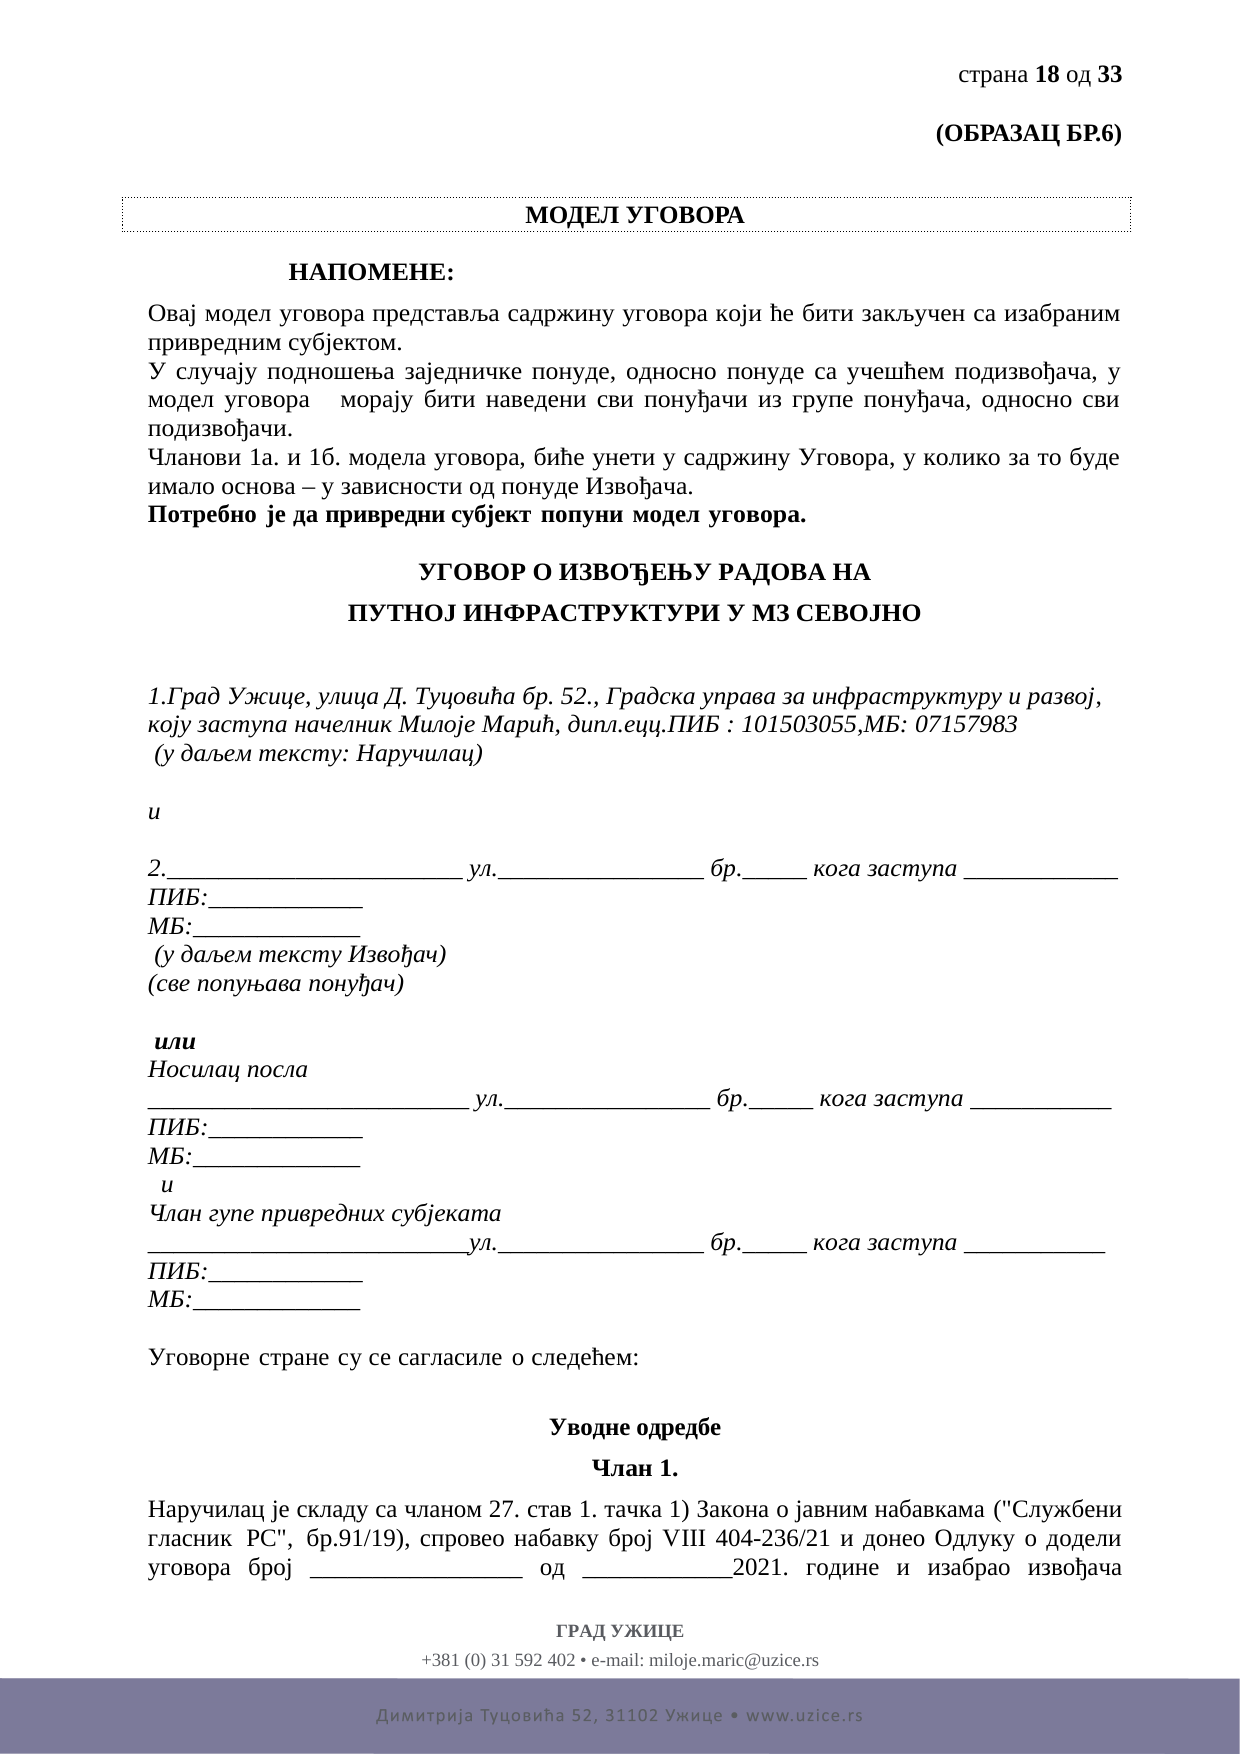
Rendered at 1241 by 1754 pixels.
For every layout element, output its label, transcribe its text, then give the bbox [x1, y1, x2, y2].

text Уводне одредбе [148, 1412, 1122, 1441]
text (у даљем тексту Извођач) [148, 939, 1122, 968]
text ПУТНОЈ ИНФРАСТРУКТУРИ У МЗ СЕВОЈНО [148, 598, 1122, 627]
text МОДЕЛ УГОВОРА [122, 197, 1131, 232]
text (све попуњава понуђач) [148, 968, 1122, 997]
text (ОБРАЗАЦ БР.6) [148, 118, 1122, 147]
picture [0, 1677, 1240, 1754]
text или [148, 1026, 1122, 1054]
text МБ:_____________ [148, 1284, 1122, 1313]
text 2._______________________ ул.________________ бр._____ кога заступа ____________ [148, 853, 1122, 882]
text ПИБ:____________ [148, 1256, 1122, 1284]
text (у даљем тексту: Наручилац) [148, 738, 1122, 767]
text Потребно је да привредни субјект попуни модел уговора. [148, 499, 1122, 528]
text Чланови 1а. и 1б. модела уговора, биће унети у садржину Уговора, у колико за то буде имало основа – у зависности од понуде Извођача. [148, 442, 1122, 499]
text и [148, 796, 1122, 824]
text _________________________ ул.________________ бр._____ кога заступа ___________ [148, 1083, 1122, 1112]
text НАПОМЕНЕ: [148, 257, 1122, 286]
text Уговорне стране су се сагласиле о следећем: [148, 1342, 1122, 1371]
text Носилац посла [148, 1054, 1122, 1083]
text МБ:_____________ [148, 1141, 1122, 1169]
text Члан гупе привредних субјеката [148, 1198, 1122, 1227]
text Члан 1. [148, 1453, 1122, 1482]
text У случају подношења заједничке понуде, односно понуде са учешћем подизвођача, у модел уговора морају бити наведени сви понуђачи из групе понуђача, односно сви подизвођачи. [148, 356, 1122, 442]
text и [148, 1169, 1122, 1198]
text МБ:_____________ [148, 911, 1122, 939]
text коју заступа начелник Милоје Марић, дипл.ецц.ПИБ : 101503055,МБ: 07157983 [148, 709, 1122, 738]
text ПИБ:____________ [148, 882, 1122, 911]
text УГОВОР О ИЗВОЂЕЊУ РАДОВА НА [148, 557, 1122, 586]
text ПИБ:____________ [148, 1112, 1122, 1141]
text Овај модел уговора представља садржину уговора који ће бити закључен са изабраним привредним субјектом. [148, 298, 1122, 356]
text _________________________ул.________________ бр._____ кога заступа ___________ [148, 1227, 1122, 1256]
text 1.Град Ужице, улица Д. Туцовића бр. 52., Градска управа за инфраструктуру и развој, [148, 681, 1122, 709]
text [148, 1494, 1122, 1581]
